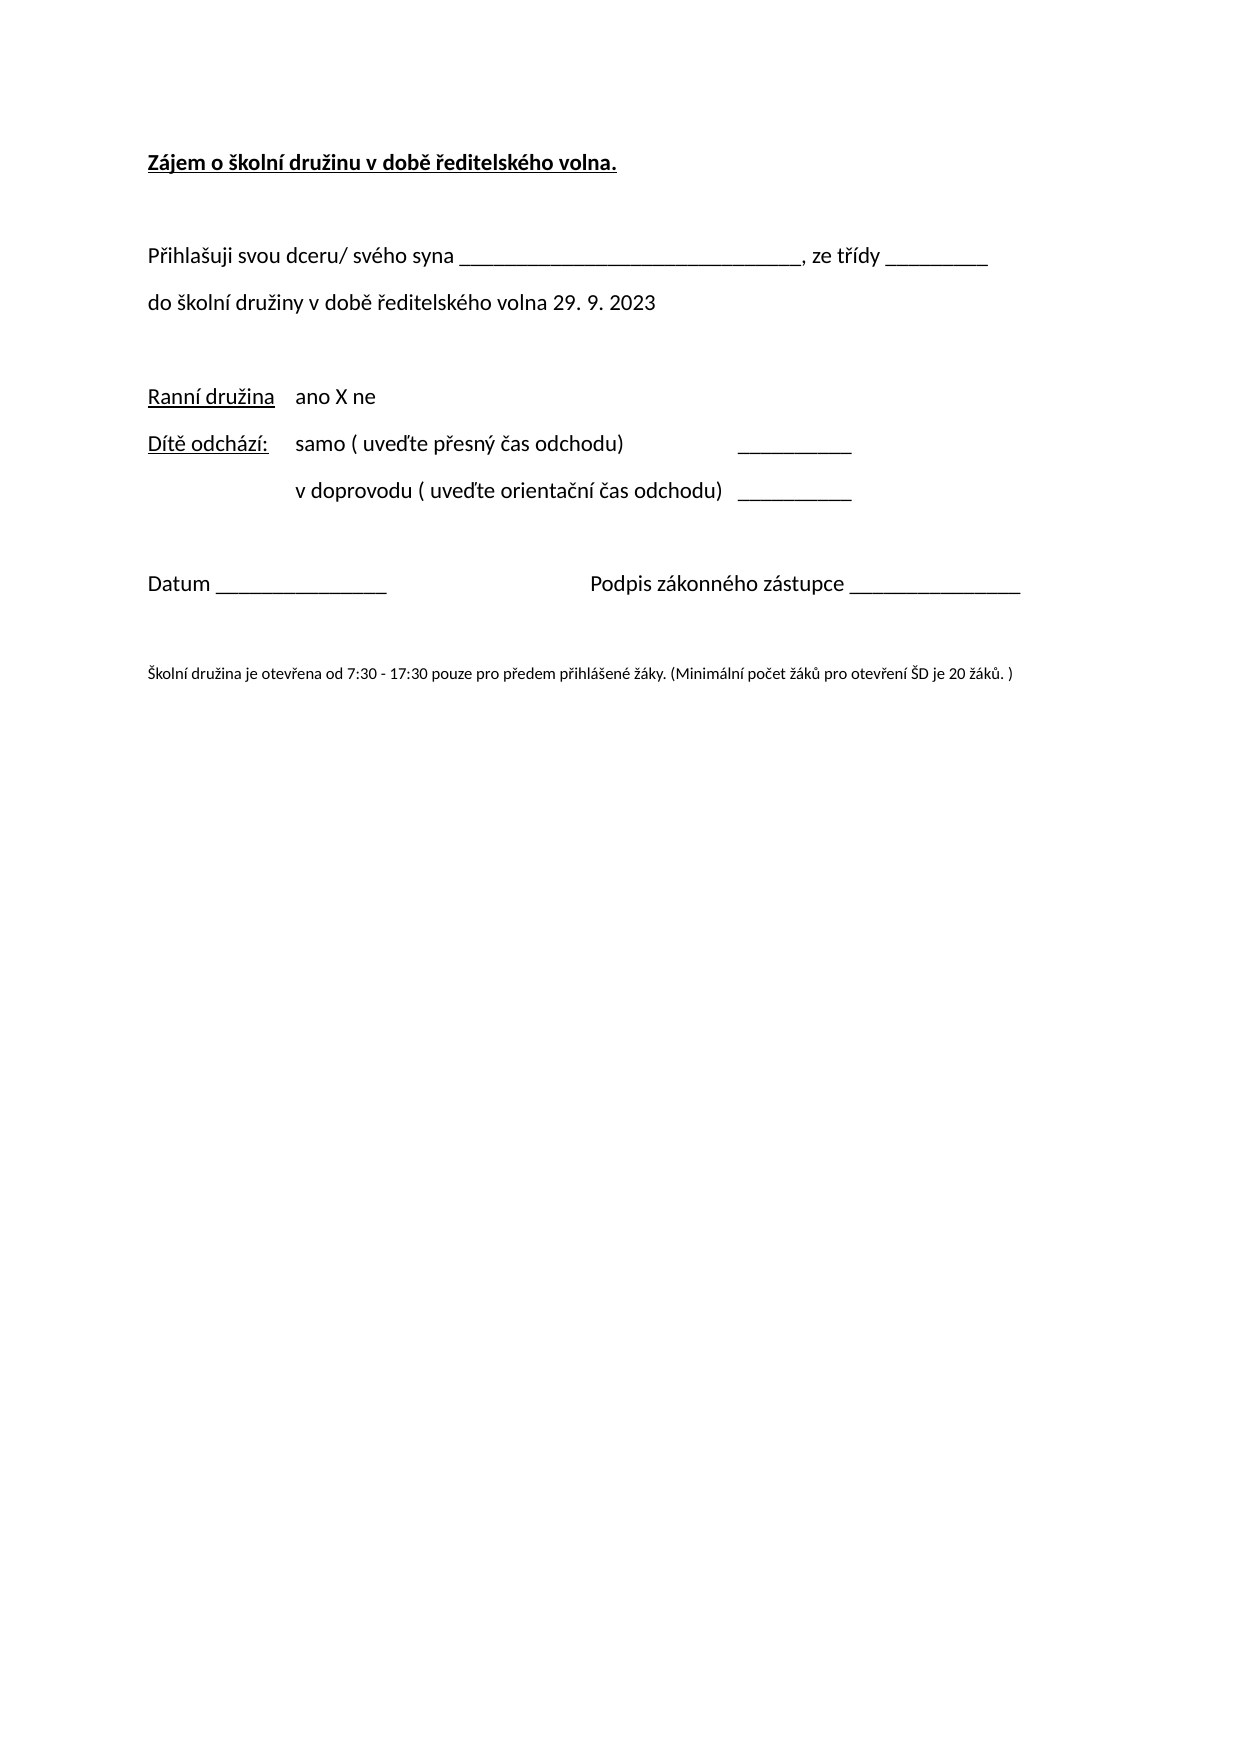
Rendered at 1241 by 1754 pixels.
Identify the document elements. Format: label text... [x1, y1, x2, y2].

text v doprovodu ( uveďte orientační čas odchodu) __________ [148, 476, 1093, 504]
text Přihlašuji svou dceru/ svého syna ______________________________, ze třídy _________ [148, 241, 1093, 269]
text Datum _______________ Podpis zákonného zástupce _______________ [148, 569, 1093, 597]
text Ranní družina ano X ne [148, 382, 1093, 410]
text Školní družina je otevřena od 7:30 - 17:30 pouze pro předem přihlášené žáky. (Minimální počet žáků pro otevření ŠD je 20 žáků. ) [148, 663, 1093, 683]
text Zájem o školní družinu v době ředitelského volna. [148, 148, 1093, 176]
text do školní družiny v době ředitelského volna 29. 9. 2023 [148, 288, 1093, 316]
text Dítě odchází: samo ( uveďte přesný čas odchodu) __________ [148, 429, 1093, 457]
